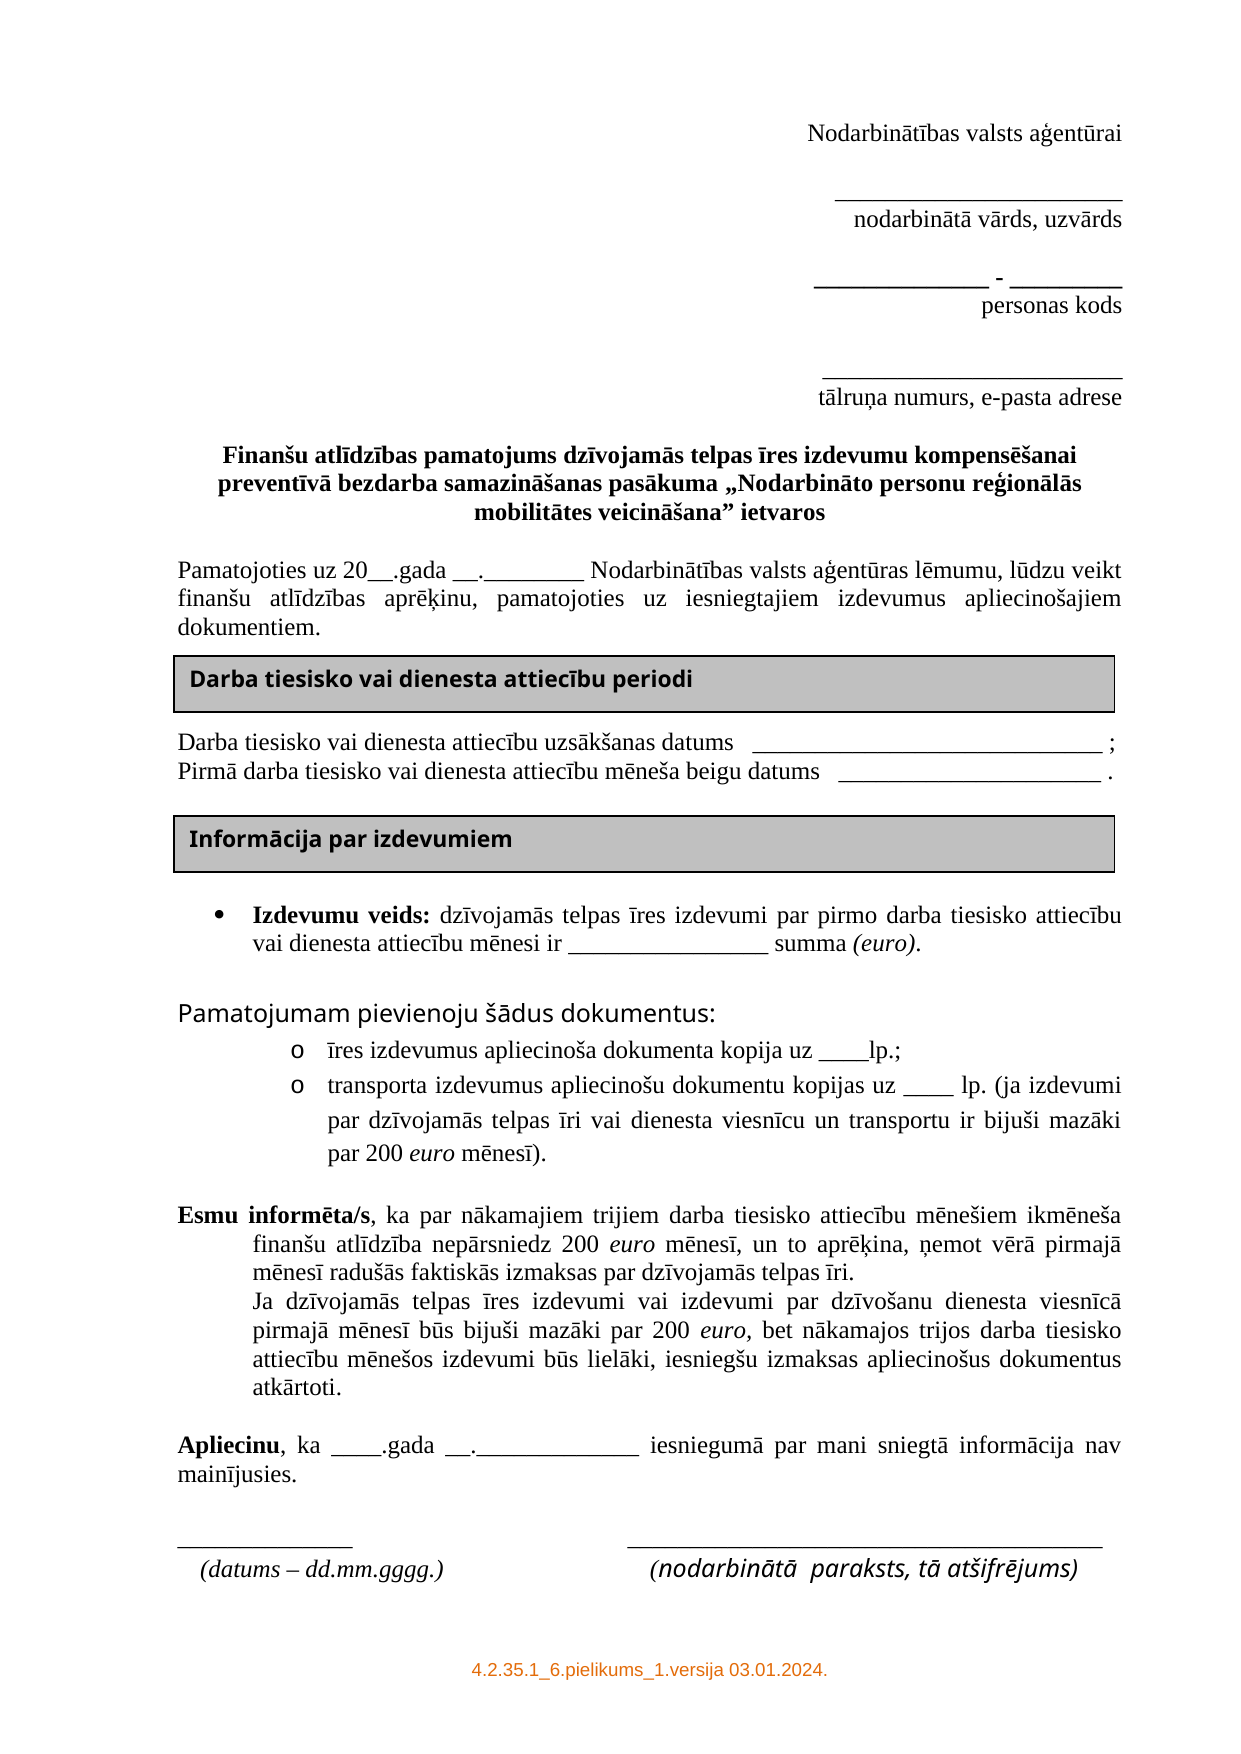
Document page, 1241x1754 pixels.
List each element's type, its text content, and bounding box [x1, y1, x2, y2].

list Izdevumu veids: dzīvojamās telpas īres izdevumi par pirmo darba tiesisko attiecību vai dienesta attiecību mēnesi ir ________________ summa (euro). [215, 900, 1122, 957]
list transporta izdevumus apliecinošu dokumentu kopijas uz ____ lp. (ja izdevumi par dzīvojamās telpas īri vai dienesta viesnīcu un transportu ir bijuši mazāki par 200 euro mēnesī). [290, 1070, 1122, 1167]
text Apliecinu, ka ____.gada __._____________ iesniegumā par mani sniegtā informācija nav mainījusies. [177, 1430, 1122, 1487]
list īres izdevumus apliecinoša dokumenta kopija uz ____lp.; [290, 1035, 1122, 1066]
subtitle Nodarbinātības valsts aģentūrai [177, 118, 1122, 147]
text Pamatojumam pievienoju šādus dokumentus: [177, 996, 1122, 1029]
text personas kods [177, 291, 1122, 319]
text tālruņa numurs, e-pasta adrese [177, 382, 1122, 411]
text Darba tiesisko vai dienesta attiecību uzsākšanas datums ____________________________ ; [177, 727, 1122, 756]
text Ja dzīvojamās telpas īres izdevumi vai izdevumi par dzīvošanu dienesta viesnīcā pirmajā mēnesī būs bijuši mazāki par 200 euro, bet nākamajos trijos darba tiesisko attiecību mēnešos izdevumi būs lielāki, iesniegšu izmaksas apliecinošus dokumentus atkārtoti. [252, 1286, 1122, 1401]
text ______________ ______________________________________ [177, 1522, 1122, 1550]
subtitle Finanšu atlīdzības pamatojums dzīvojamās telpas īres izdevumu kompensēšanai [177, 440, 1122, 468]
text nodarbinātā vārds, uzvārds [177, 204, 1122, 233]
subtitle preventīvā bezdarba samazināšanas pasākuma „Nodarbināto personu reģionālās mobilitātes veicināšana” ietvaros [177, 468, 1122, 526]
text _______________________ [177, 176, 1122, 204]
text Pamatojoties uz 20__.gada __.________ Nodarbinātības valsts aģentūras lēmumu, lūdzu veikt finanšu atlīdzības aprēķinu, pamatojoties uz iesniegtajiem izdevumus apliecinošajiem dokumentiem. [177, 555, 1122, 641]
text Pirmā darba tiesisko vai dienesta attiecību mēneša beigu datums _____________________ . [177, 756, 1122, 785]
text ________________________ [177, 353, 1122, 382]
table_header (datums – dd.mm.gggg.) (nodarbinātā paraksts, tā atšifrējums) [189, 1550, 1240, 1586]
text ______________ - _________ [177, 262, 1122, 291]
text Esmu informēta/s, ka par nākamajiem trijiem darba tiesisko attiecību mēnešiem ikmēneša finanšu atlīdzība nepārsniedz 200 euro mēnesī, un to aprēķina, ņemot vērā pirmajā mēnesī radušās faktiskās izmaksas par dzīvojamās telpas īri. [177, 1200, 1122, 1286]
